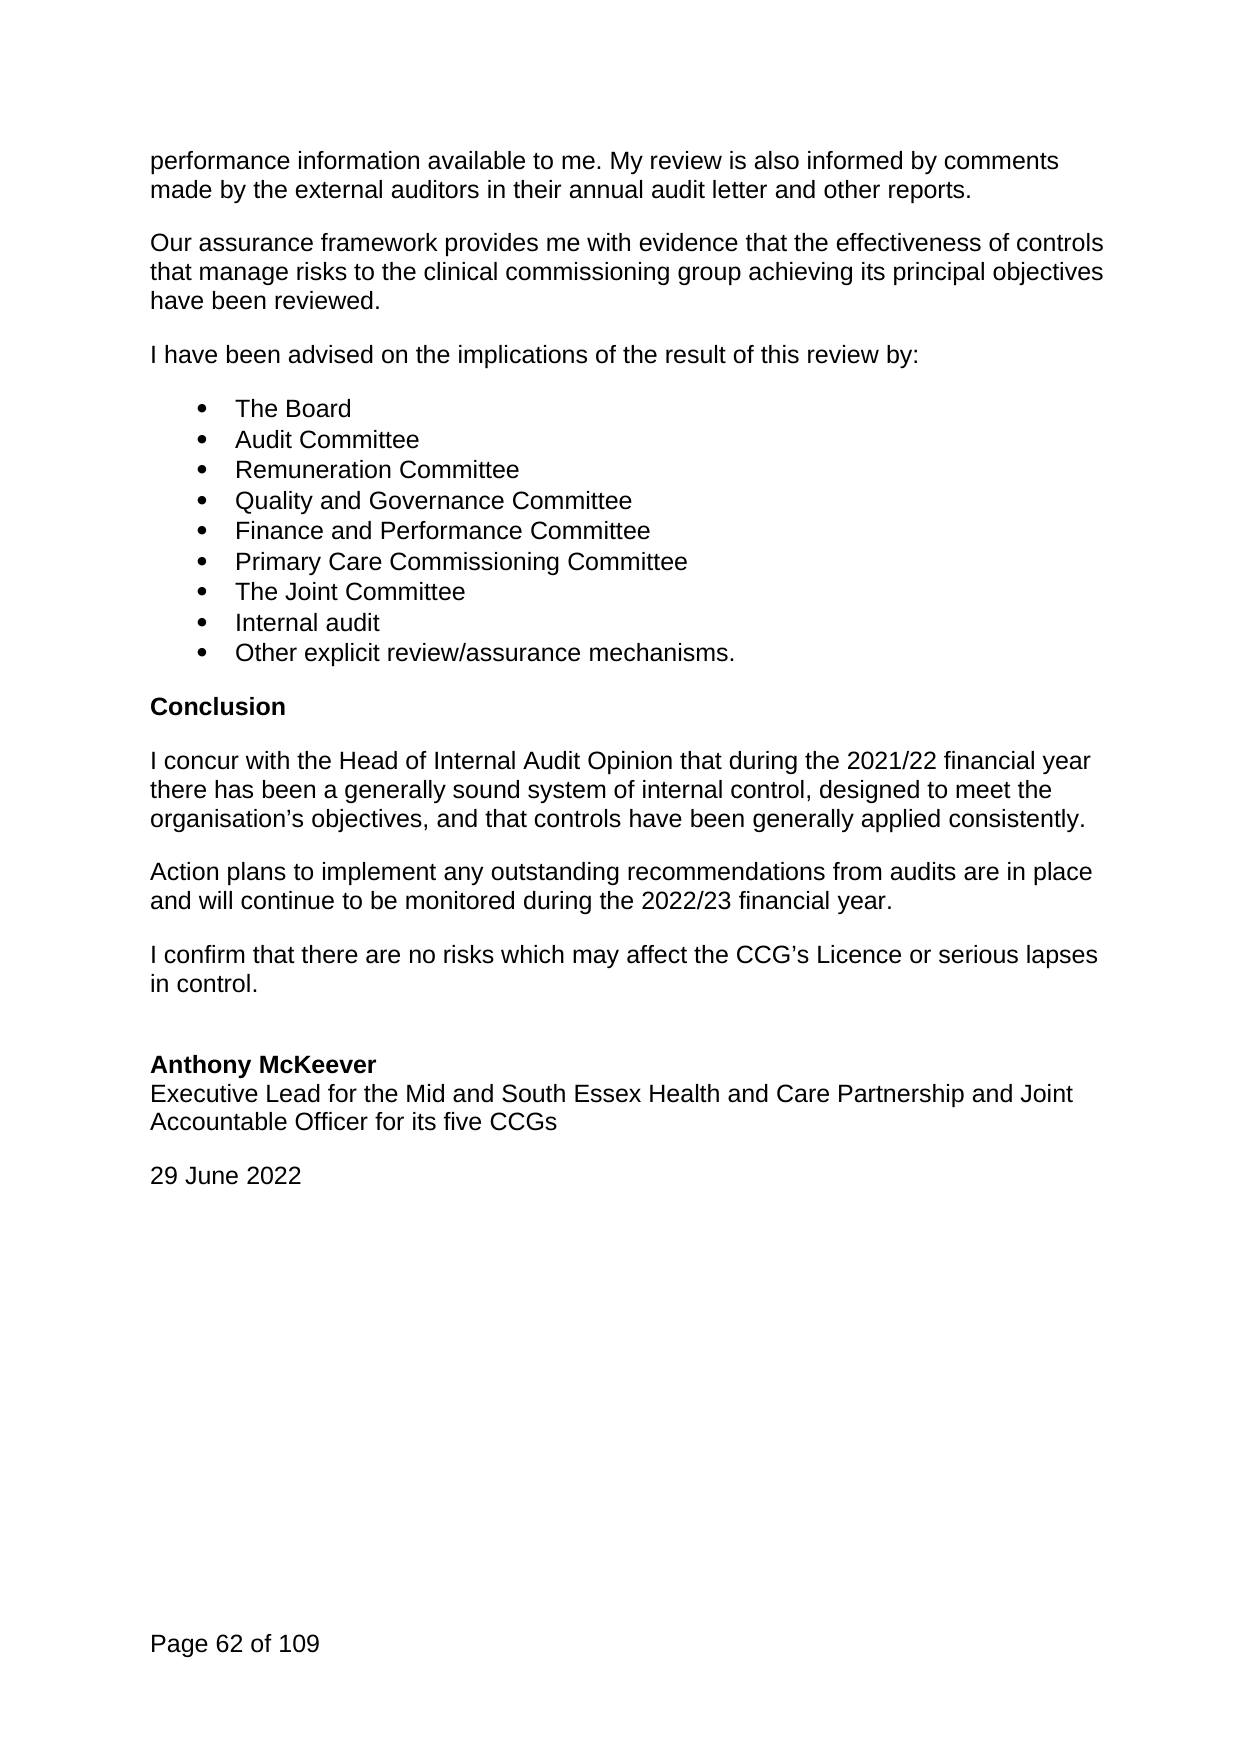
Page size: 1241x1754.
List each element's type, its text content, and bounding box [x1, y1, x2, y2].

list Remuneration Committee [198, 454, 1157, 485]
text 29 June 2022 [150, 1161, 1157, 1190]
list Quality and Governance Committee [198, 485, 1157, 515]
list The Joint Committee [198, 576, 1157, 607]
text Our assurance framework provides me with evidence that the effectiveness of controls that manage risks to the clinical commissioning group achieving its principal objectives have been reviewed. [150, 228, 1105, 314]
text I have been advised on the implications of the result of this review by: [150, 339, 1157, 368]
list Internal audit [198, 607, 1157, 637]
subtitle Anthony McKeever [150, 1050, 1157, 1079]
text performance information available to me. My review is also informed by comments made by the external auditors in their annual audit letter and other reports. [150, 146, 1062, 203]
text and will continue to be monitored during the 2022/23 financial year. [150, 886, 1157, 915]
list Audit Committee [198, 424, 1157, 454]
text Action plans to implement any outstanding recommendations from audits are in place [150, 857, 1157, 886]
list The Board [198, 393, 1157, 424]
list Primary Care Commissioning Committee [198, 546, 1157, 576]
text I concur with the Head of Internal Audit Opinion that during the 2021/22 financial year there has been a generally sound system of internal control, designed to meet the organisation’s objectives, and that controls have been generally applied consistently. [150, 746, 1094, 832]
subtitle Conclusion [150, 692, 1157, 721]
list Finance and Performance Committee [198, 515, 1157, 546]
text Executive Lead for the Mid and South Essex Health and Care Partnership and Joint Accountable Officer for its five CCGs [150, 1079, 1076, 1136]
list Other explicit review/assurance mechanisms. [198, 637, 1157, 667]
text I confirm that there are no risks which may affect the CCG’s Licence or serious lapses in control. [150, 940, 1100, 997]
